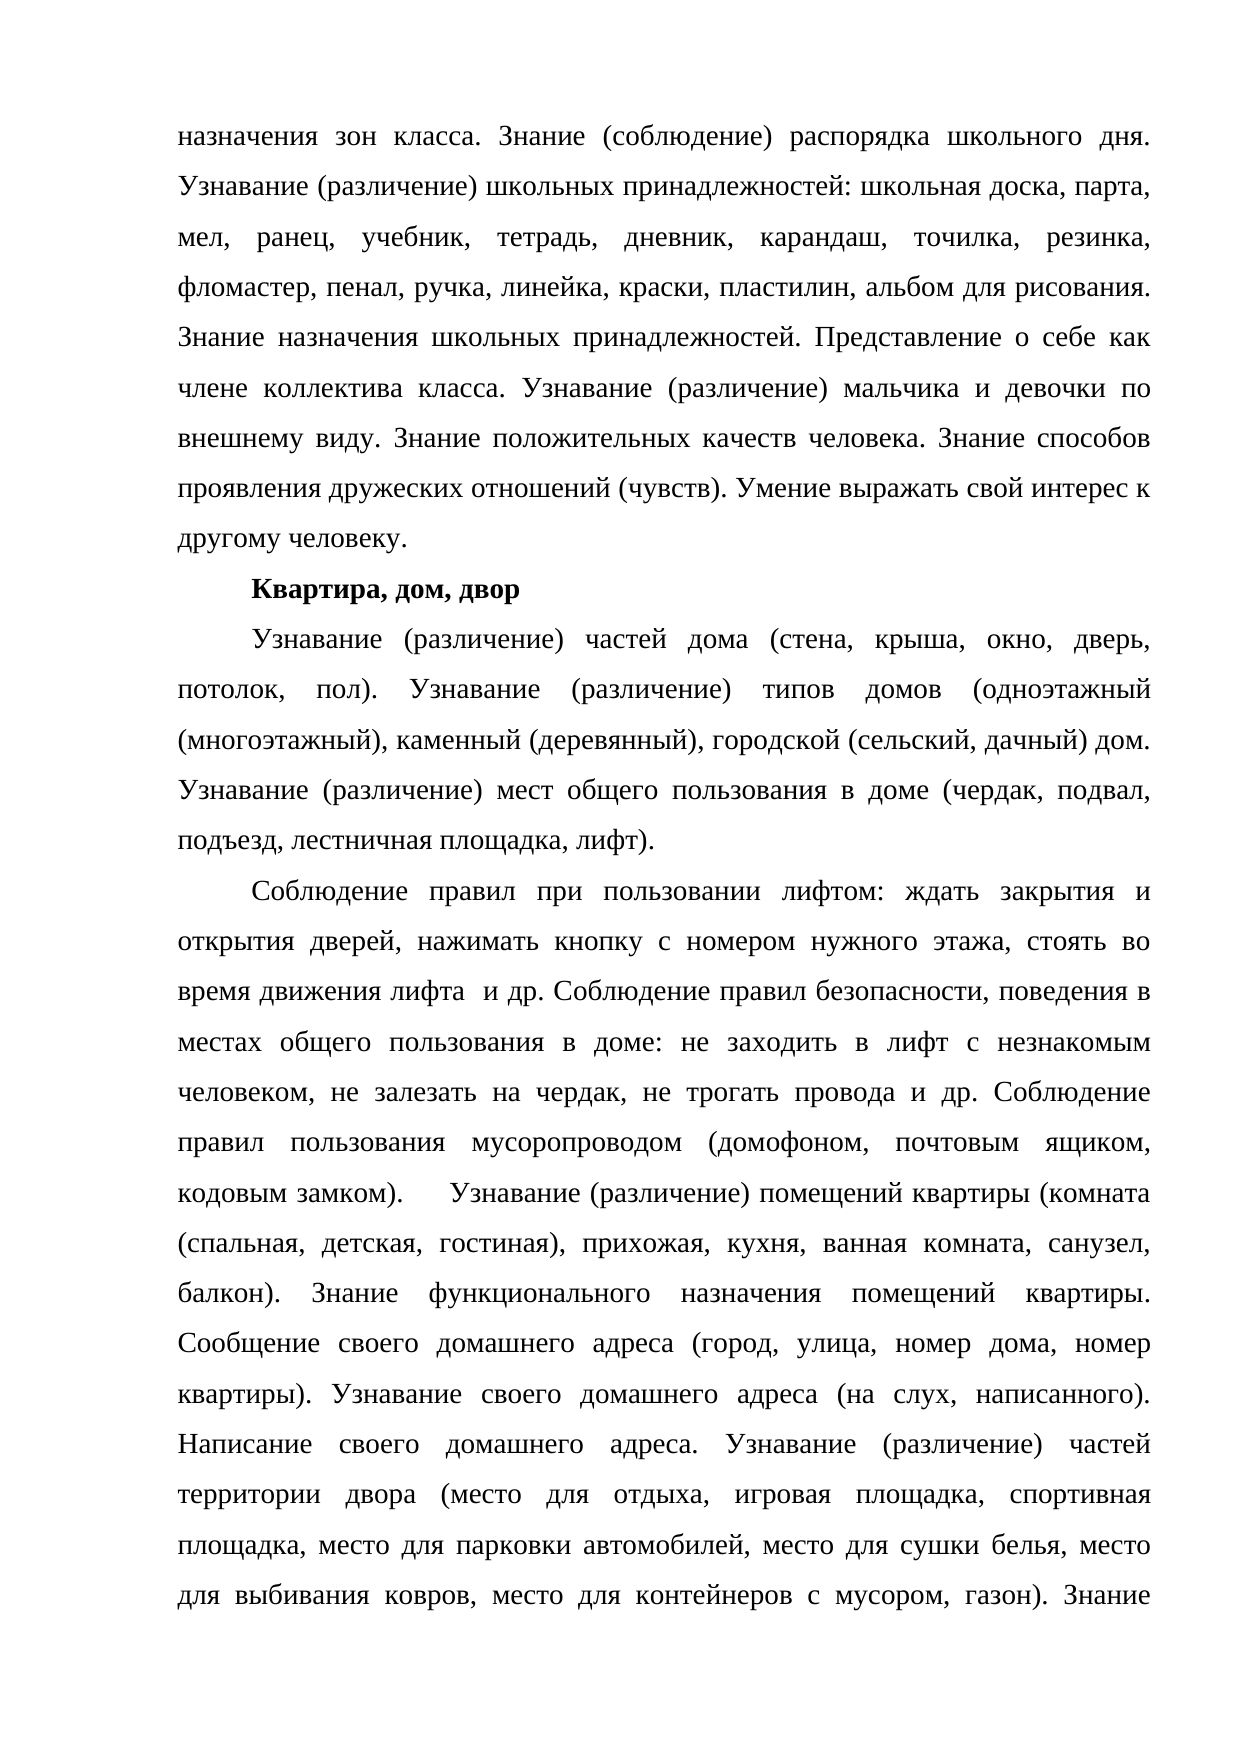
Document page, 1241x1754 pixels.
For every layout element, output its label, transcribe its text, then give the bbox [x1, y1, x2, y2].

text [177, 118, 1152, 554]
text Узнавание (различение) частей дома (стена, крыша, окно, дверь, потолок, пол). Узнавание (различение) типов домов (одноэтажный (многоэтажный), каменный (деревянный), городской (сельский, дачный) дом. Узнавание (различение) мест общего пользования в доме (чердак, подвал, подъезд, лестничная площадка, лифт). [177, 621, 1152, 856]
text Квартира, дом, двор [177, 571, 1152, 604]
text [177, 873, 1152, 1611]
